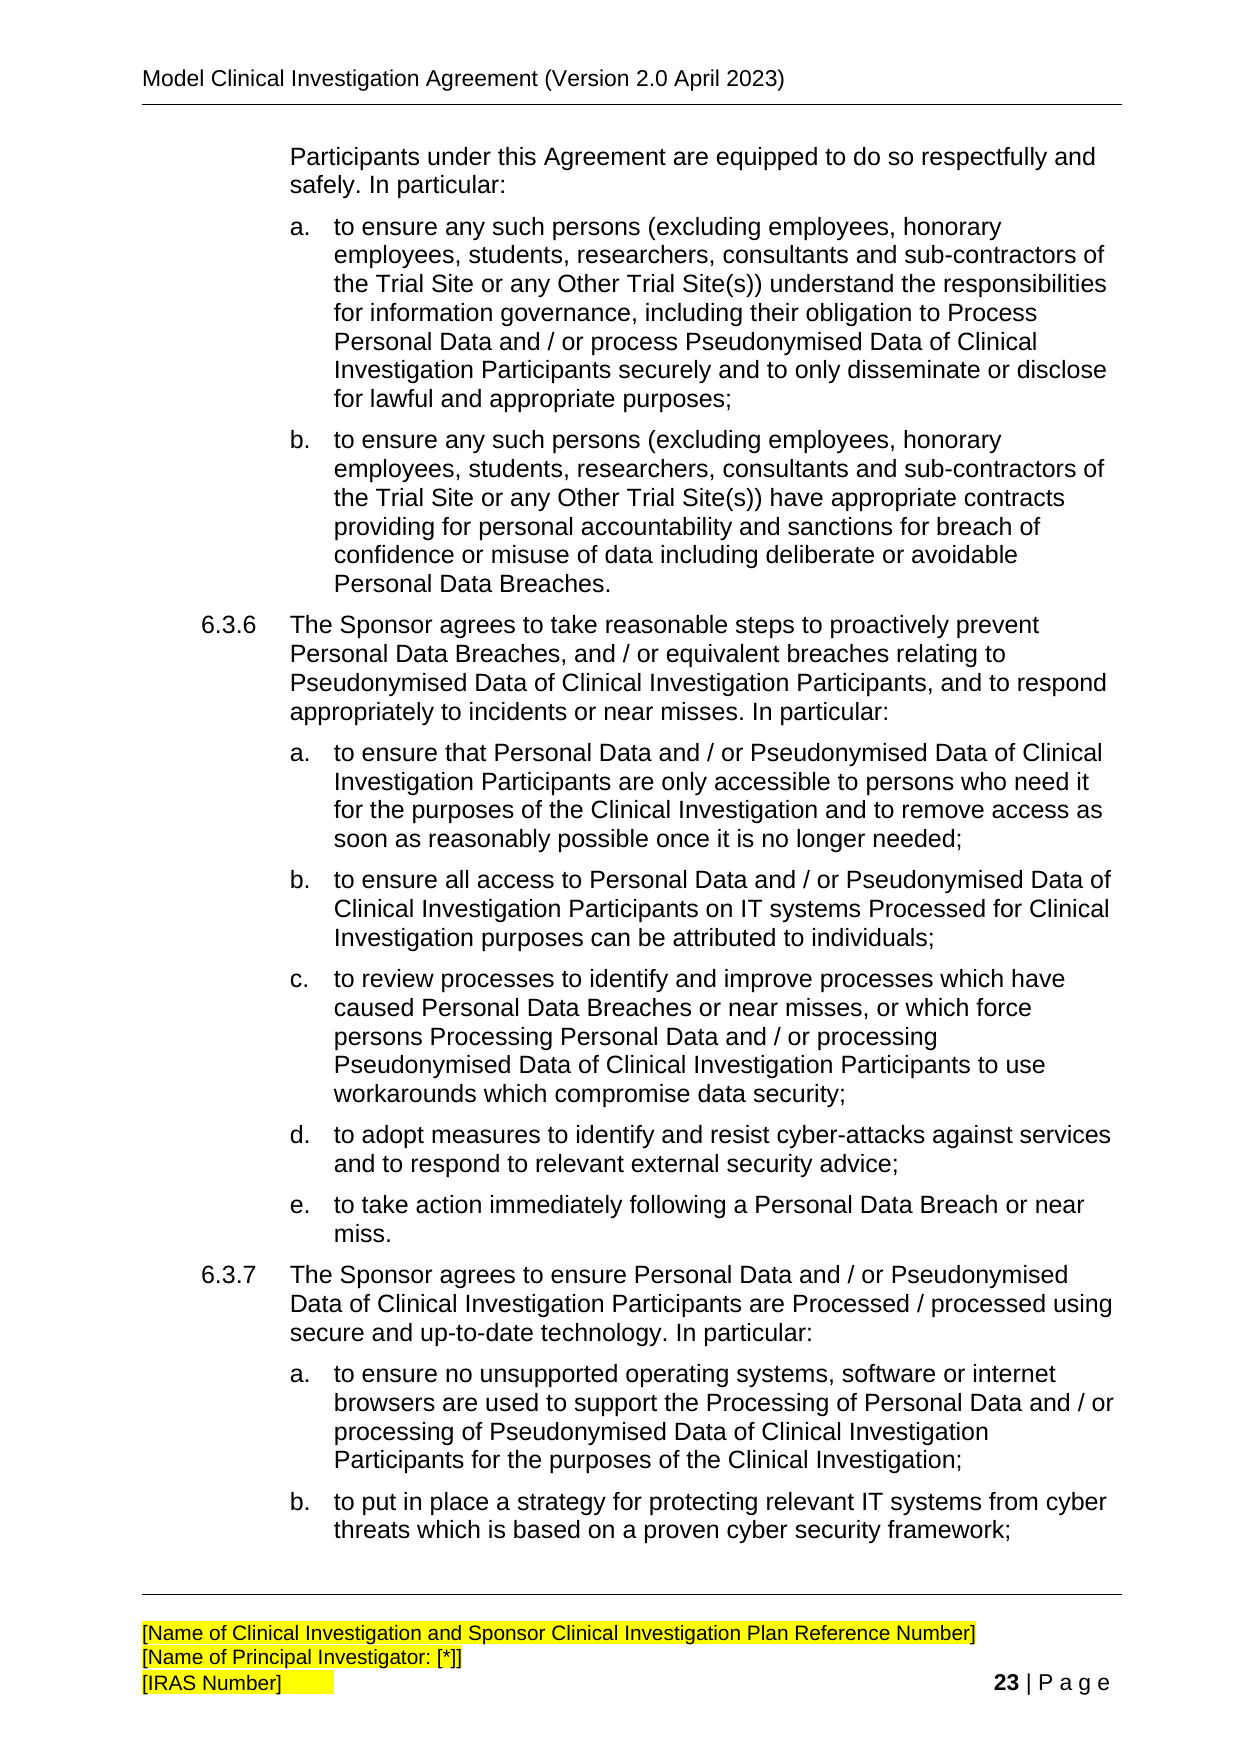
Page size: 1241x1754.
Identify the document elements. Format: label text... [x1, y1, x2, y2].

text The Sponsor agrees to ensure Personal Data and / or Pseudonymised Data of Clinical Investigation Participants are Processed / processed using secure and up-to-date technology. In particular: [201, 1261, 1122, 1347]
list to ensure all access to Personal Data and / or Pseudonymised Data of Clinical Investigation Participants on IT systems Processed for Clinical Investigation purposes can be attributed to individuals; [289, 866, 1122, 952]
list to ensure no unsupported operating systems, software or internet browsers are used to support the Processing of Personal Data and / or processing of Pseudonymised Data of Clinical Investigation Participants for the purposes of the Clinical Investigation; [289, 1359, 1122, 1474]
list to adopt measures to identify and resist cyber-attacks against services and to respond to relevant external security advice; [289, 1121, 1122, 1178]
list to take action immediately following a Personal Data Breach or near miss. [289, 1191, 1122, 1248]
text The Sponsor agrees to take reasonable steps to proactively prevent Personal Data Breaches, and / or equivalent breaches relating to Pseudonymised Data of Clinical Investigation Participants, and to respond appropriately to incidents or near misses. In particular: [201, 611, 1122, 726]
list to ensure that Personal Data and / or Pseudonymised Data of Clinical Investigation Participants are only accessible to persons who need it for the purposes of the Clinical Investigation and to remove access as soon as reasonably possible once it is no longer needed; [289, 738, 1122, 853]
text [201, 142, 1122, 199]
text to ensure any such persons (excluding employees, honorary employees, students, researchers, consultants and sub-contractors of the Trial Site or any Other Trial Site(s)) have appropriate contracts providing for personal accountability and sanctions for breach of confidence or misuse of data including deliberate or avoidable Personal Data Breaches. [289, 426, 1122, 598]
list to put in place a strategy for protecting relevant IT systems from cyber threats which is based on a proven cyber security framework; [289, 1487, 1122, 1544]
list to ensure any such persons (excluding employees, honorary employees, students, researchers, consultants and sub-contractors of the Trial Site or any Other Trial Site(s)) understand the responsibilities for information governance, including their obligation to Process Personal Data and / or process Pseudonymised Data of Clinical Investigation Participants securely and to only disseminate or disclose for lawful and appropriate purposes; [289, 212, 1122, 413]
list to review processes to identify and improve processes which have caused Personal Data Breaches or near misses, or which force persons Processing Personal Data and / or processing Pseudonymised Data of Clinical Investigation Participants to use workarounds which compromise data security; [289, 964, 1122, 1108]
